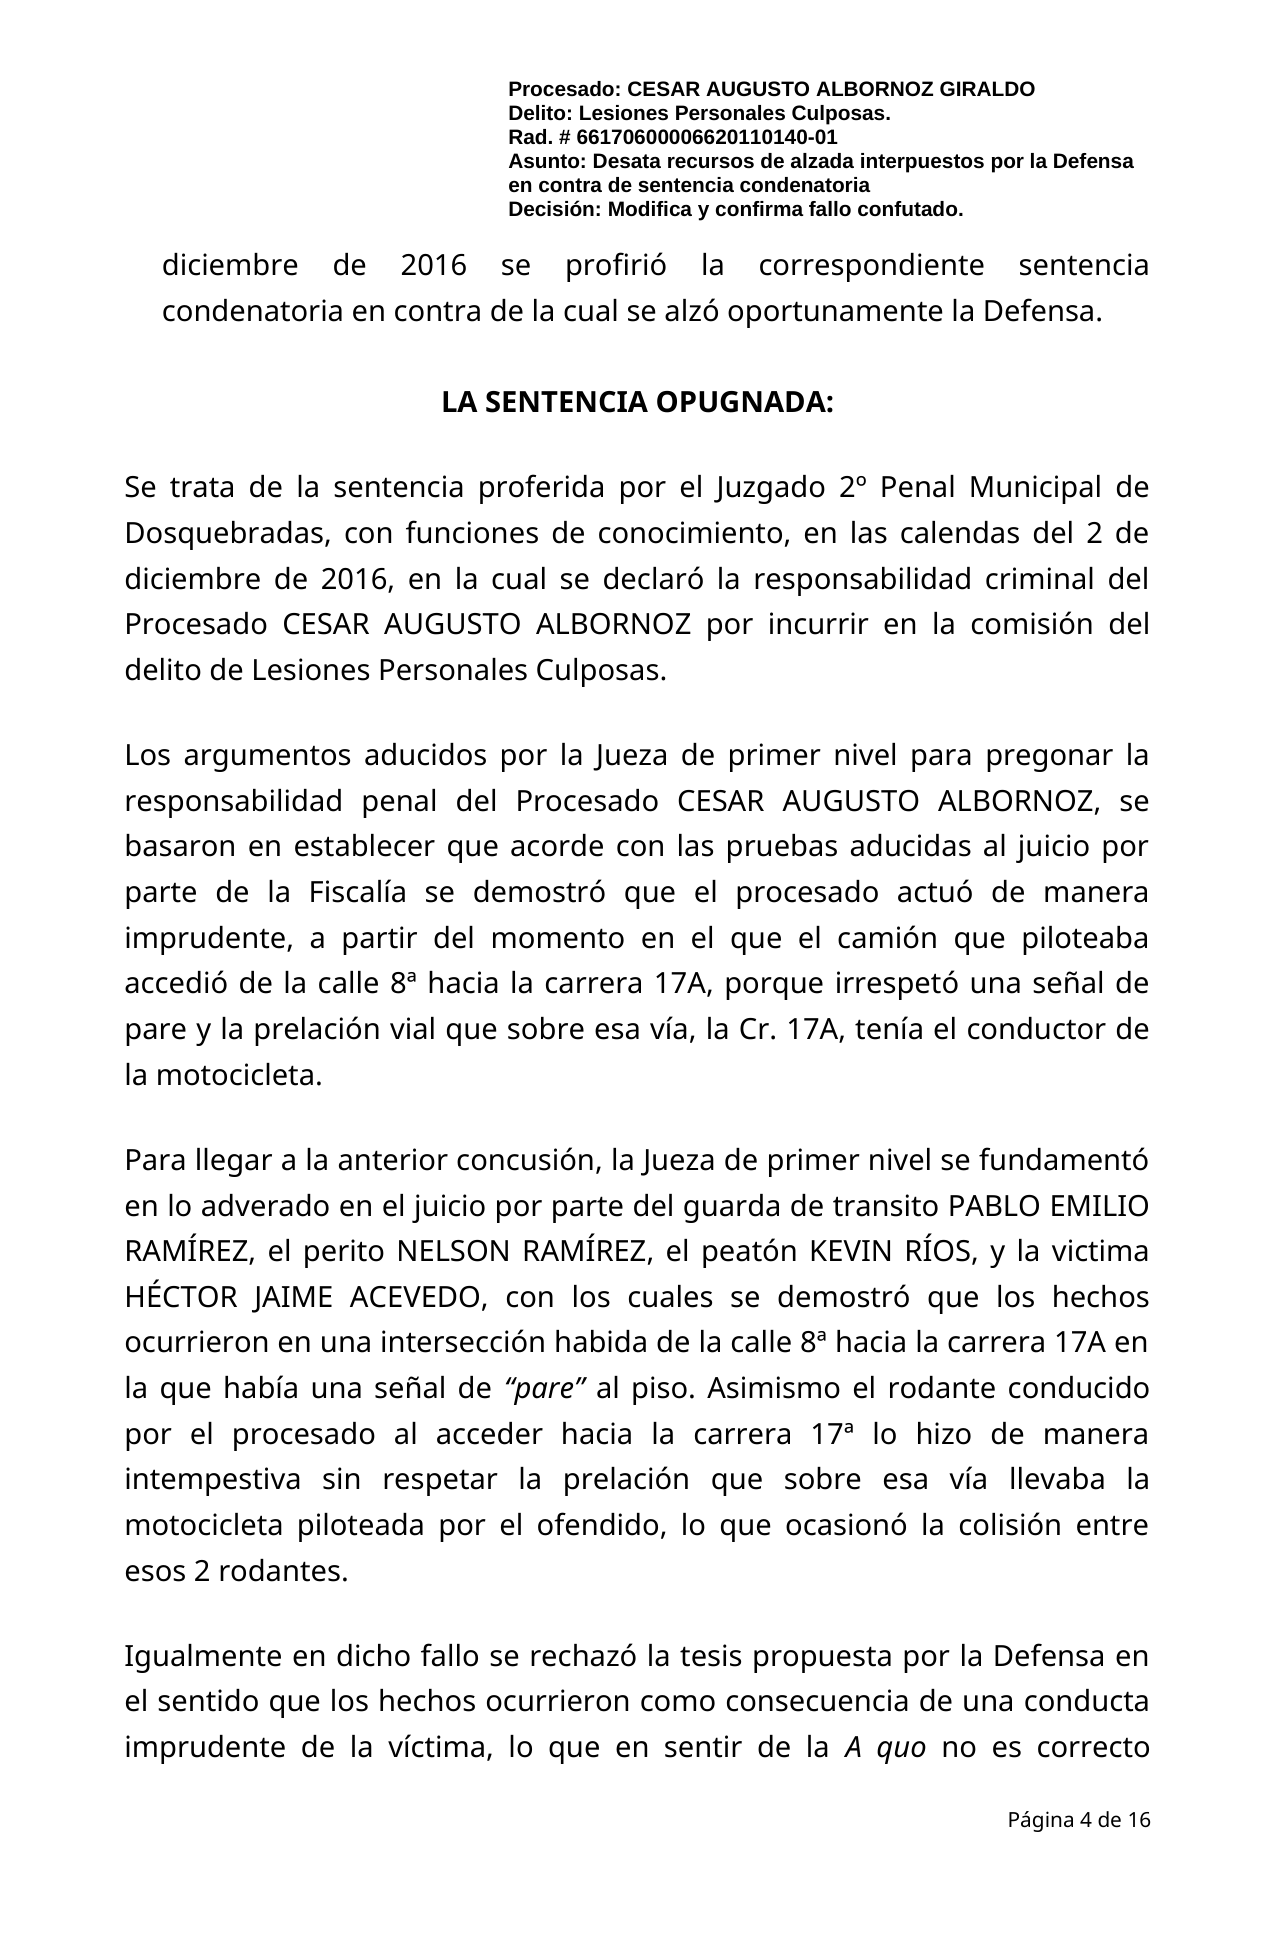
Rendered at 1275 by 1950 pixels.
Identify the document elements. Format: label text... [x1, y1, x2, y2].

text Se trata de la sentencia proferida por el Juzgado 2º Penal Municipal de Dosquebradas, con funciones de conocimiento, en las calendas del 2 de diciembre de 2016, en la cual se declaró la responsabilidad criminal del Procesado CESAR AUGUSTO ALBORNOZ por incurrir en la comisión del delito de Lesiones Personales Culposas. [124, 467, 1151, 689]
text LA SENTENCIA OPUGNADA: [124, 381, 1151, 421]
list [124, 244, 1151, 330]
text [124, 1635, 1151, 1766]
text Para llegar a la anterior concusión, la Jueza de primer nivel se fundamentó en lo adverado en el juicio por parte del guarda de transito PABLO EMILIO RAMÍREZ, el perito NELSON RAMÍREZ, el peatón KEVIN RÍOS, y la victima HÉCTOR JAIME ACEVEDO, con los cuales se demostró que los hechos ocurrieron en una intersección habida de la calle 8ª hacia la carrera 17A en la que había una señal de “pare” al piso. Asimismo el rodante conducido por el procesado al acceder hacia la carrera 17ª lo hizo de manera intempestiva sin respetar la prelación que sobre esa vía llevaba la motocicleta piloteada por el ofendido, lo que ocasionó la colisión entre esos 2 rodantes. [124, 1139, 1151, 1589]
text Los argumentos aducidos por la Jueza de primer nivel para pregonar la responsabilidad penal del Procesado CESAR AUGUSTO ALBORNOZ, se basaron en establecer que acorde con las pruebas aducidas al juicio por parte de la Fiscalía se demostró que el procesado actuó de manera imprudente, a partir del momento en el que el camión que piloteaba accedió de la calle 8ª hacia la carrera 17A, porque irrespetó una señal de pare y la prelación vial que sobre esa vía, la Cr. 17A, tenía el conductor de la motocicleta. [124, 734, 1151, 1093]
